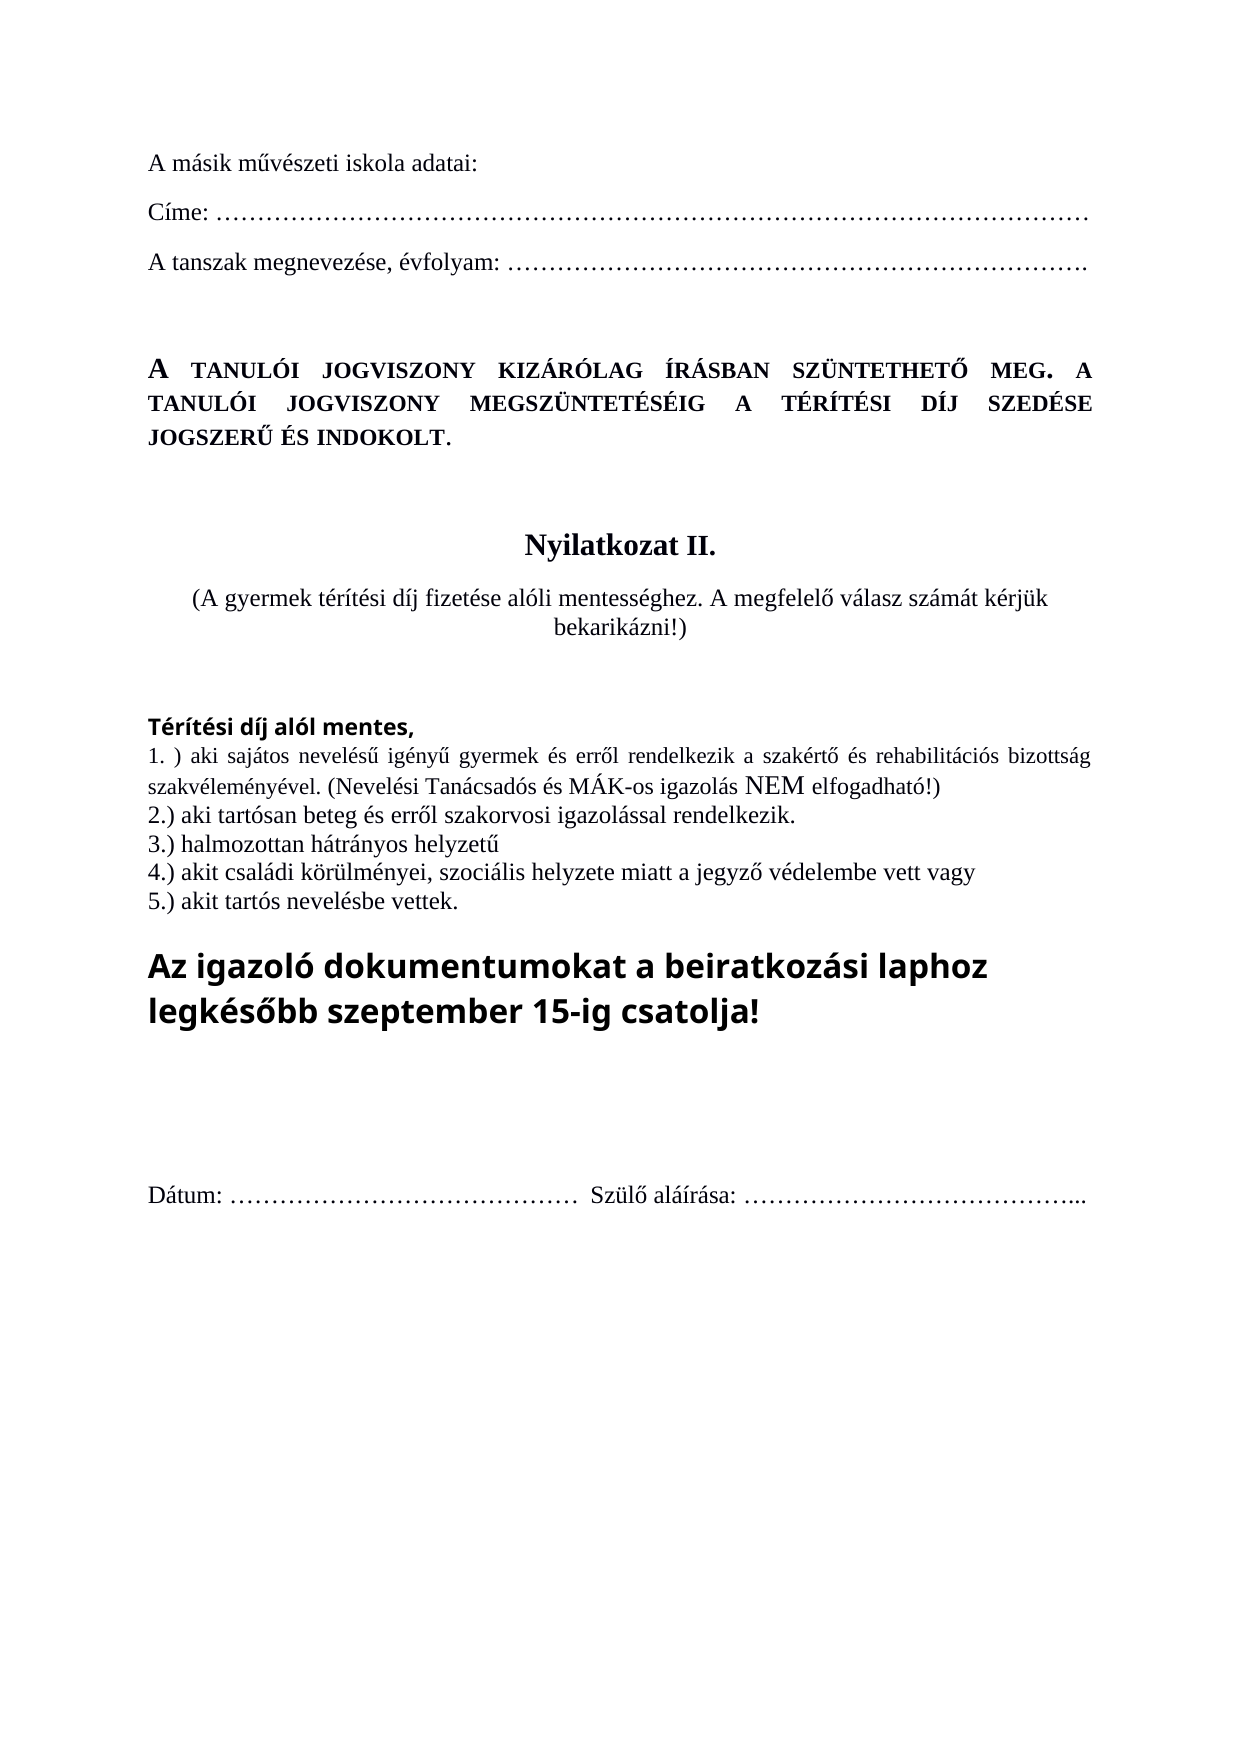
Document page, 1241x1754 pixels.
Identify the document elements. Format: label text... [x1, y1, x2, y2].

text A tanszak megnevezése, évfolyam: ……………………………………………………………. [148, 247, 1093, 276]
text 4.) akit családi körülményei, szociális helyzete miatt a jegyző védelembe vett vagy [148, 857, 1093, 886]
text 5.) akit tartós nevelésbe vettek. [148, 886, 1093, 915]
text Nyilatkozat II. [148, 527, 1093, 562]
text A másik művészeti iskola adatai: [148, 148, 1093, 176]
text Az igazoló dokumentumokat a beiratkozási laphoz legkésőbb szeptember 15-ig csatolja! [148, 943, 1093, 1033]
text Dátum: …………………………………… Szülő aláírása: …………………………………... [148, 1180, 1093, 1208]
text 1. ) aki sajátos nevelésű igényű gyermek és erről rendelkezik a szakértő és rehabilitációs bizottság szakvéleményével. (Nevelési Tanácsadós és MÁK-os igazolás NEM elfogadható!) [148, 742, 1093, 800]
text A tanulói jogviszony kizárólag írásban szüntethető meg. a tanulói jogviszony megszüntetéséig a térítési díj szedése jogszerű és indokolt. [148, 351, 1093, 451]
text (A gyermek térítési díj fizetése alóli mentességhez. A megfelelő válasz számát kérjük bekarikázni!) [148, 583, 1093, 641]
text Térítési díj alól mentes, [148, 711, 1093, 742]
text 3.) halmozottan hátrányos helyzetű [148, 829, 1093, 857]
text 2.) aki tartósan beteg és erről szakorvosi igazolással rendelkezik. [148, 800, 1093, 829]
text Címe: …………………………………………………………………………………………… [148, 197, 1093, 226]
